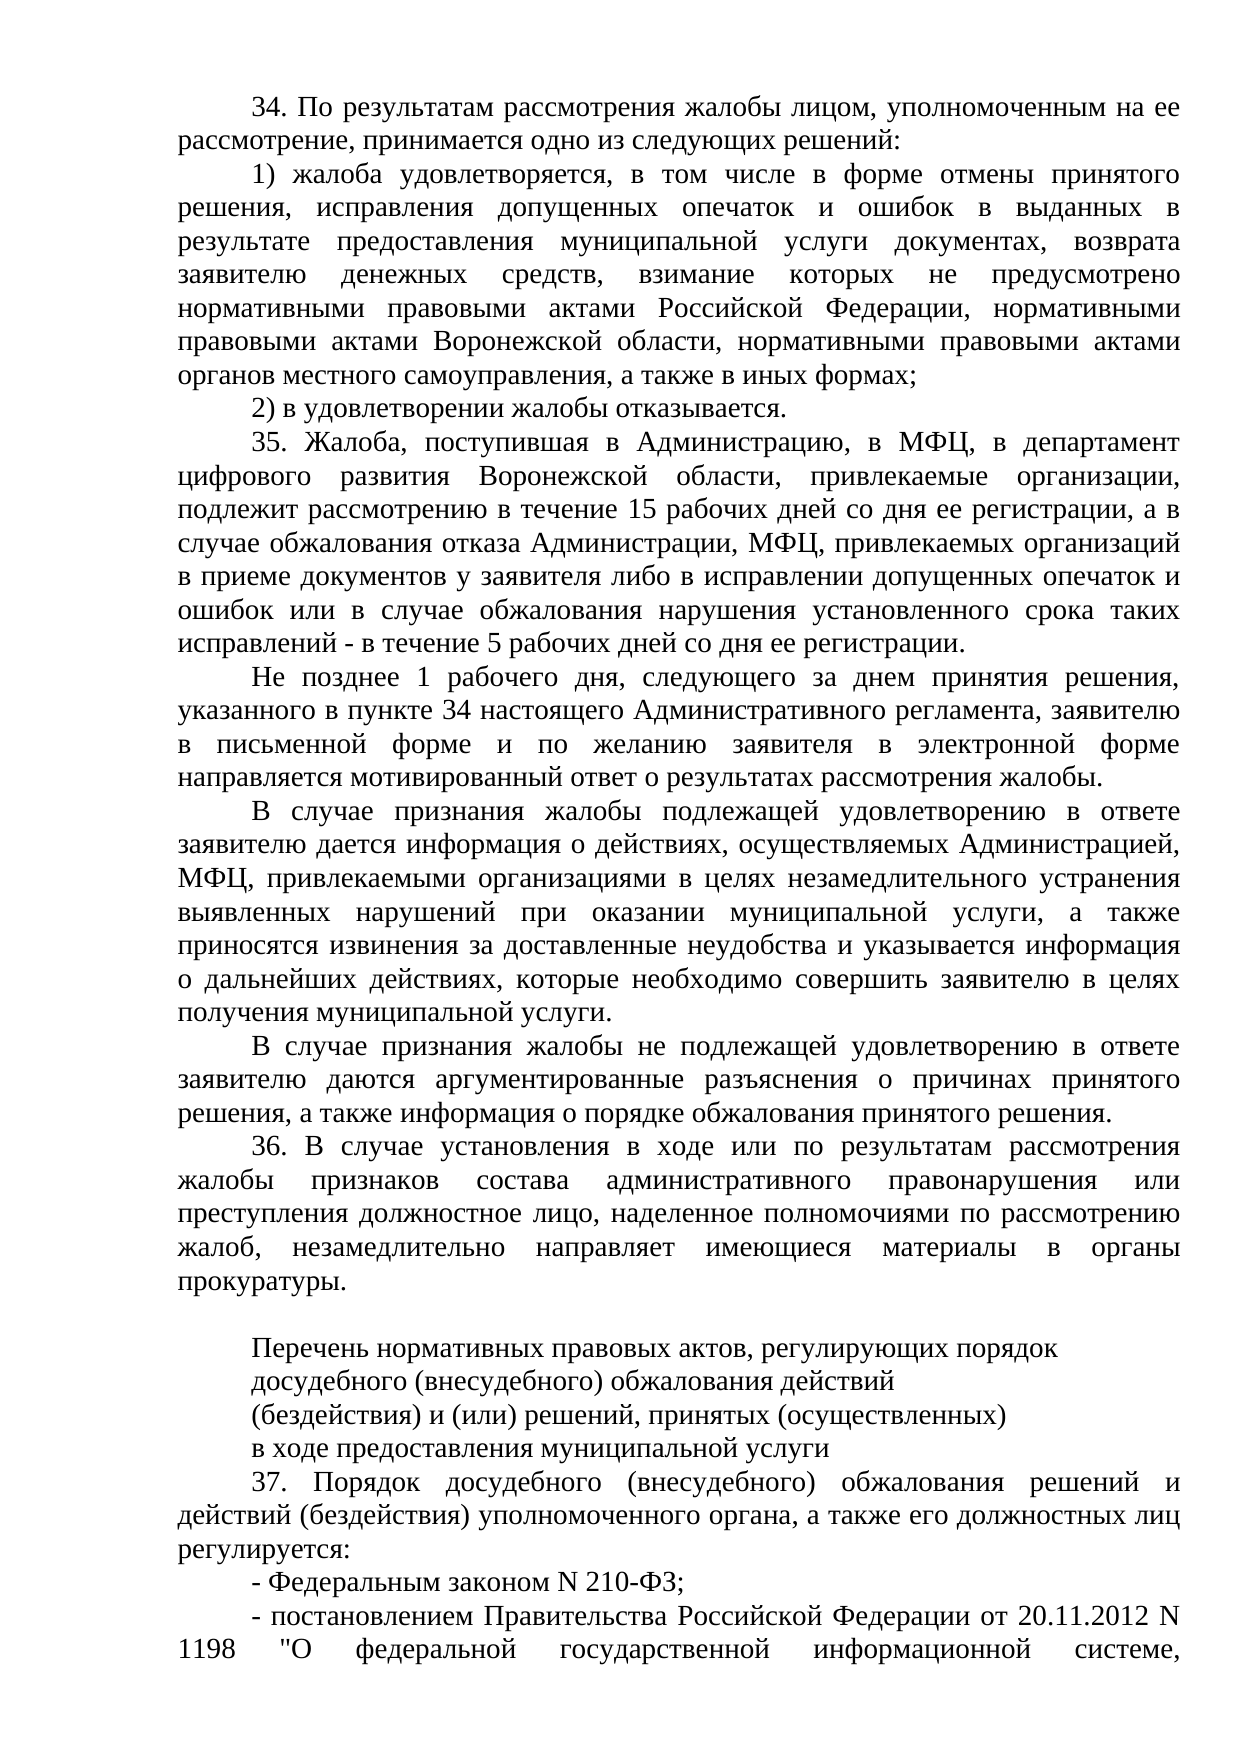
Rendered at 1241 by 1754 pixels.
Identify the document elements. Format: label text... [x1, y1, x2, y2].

subtitle Перечень нормативных правовых актов, регулирующих порядок [177, 1330, 1181, 1363]
text - Федеральным законом N 210-ФЗ; [177, 1564, 1181, 1598]
text 37. Порядок досудебного (внесудебного) обжалования решений и действий (бездействия) уполномоченного органа, а также его должностных лиц регулируется: [177, 1464, 1181, 1564]
subtitle досудебного (внесудебного) обжалования действий [177, 1363, 1181, 1397]
text В случае признания жалобы не подлежащей удовлетворению в ответе заявителю даются аргументированные разъяснения о причинах принятого решения, а также информация о порядке обжалования принятого решения. [177, 1028, 1181, 1128]
text 35. Жалоба, поступившая в Администрацию, в МФЦ, в департамент цифрового развития Воронежской области, привлекаемые организации, подлежит рассмотрению в течение 15 рабочих дней со дня ее регистрации, а в случае обжалования отказа Администрации, МФЦ, привлекаемых организаций в приеме документов у заявителя либо в исправлении допущенных опечаток и ошибок или в случае обжалования нарушения установленного срока таких исправлений - в течение 5 рабочих дней со дня ее регистрации. [177, 424, 1181, 659]
subtitle в ходе предоставления муниципальной услуги [177, 1430, 1181, 1464]
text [177, 1598, 1181, 1665]
text 36. В случае установления в ходе или по результатам рассмотрения жалобы признаков состава административного правонарушения или преступления должностное лицо, наделенное полномочиями по рассмотрению жалоб, незамедлительно направляет имеющиеся материалы в органы прокуратуры. [177, 1128, 1181, 1296]
text В случае признания жалобы подлежащей удовлетворению в ответе заявителю дается информация о действиях, осуществляемых Администрацией, МФЦ, привлекаемыми организациями в целях незамедлительного устранения выявленных нарушений при оказании муниципальной услуги, а также приносятся извинения за доставленные неудобства и указывается информация о дальнейших действиях, которые необходимо совершить заявителю в целях получения муниципальной услуги. [177, 793, 1181, 1028]
text 2) в удовлетворении жалобы отказывается. [177, 391, 1181, 424]
text Не позднее 1 рабочего дня, следующего за днем принятия решения, указанного в пункте 34 настоящего Административного регламента, заявителю в письменной форме и по желанию заявителя в электронной форме направляется мотивированный ответ о результатах рассмотрения жалобы. [177, 659, 1181, 793]
subtitle (бездействия) и (или) решений, принятых (осуществленных) [177, 1397, 1181, 1430]
text 1) жалоба удовлетворяется, в том числе в форме отмены принятого решения, исправления допущенных опечаток и ошибок в выданных в результате предоставления муниципальной услуги документах, возврата заявителю денежных средств, взимание которых не предусмотрено нормативными правовыми актами Российской Федерации, нормативными правовыми актами Воронежской области, нормативными правовыми актами органов местного самоуправления, а также в иных формах; [177, 156, 1181, 391]
text 34. По результатам рассмотрения жалобы лицом, уполномоченным на ее рассмотрение, принимается одно из следующих решений: [177, 89, 1181, 156]
